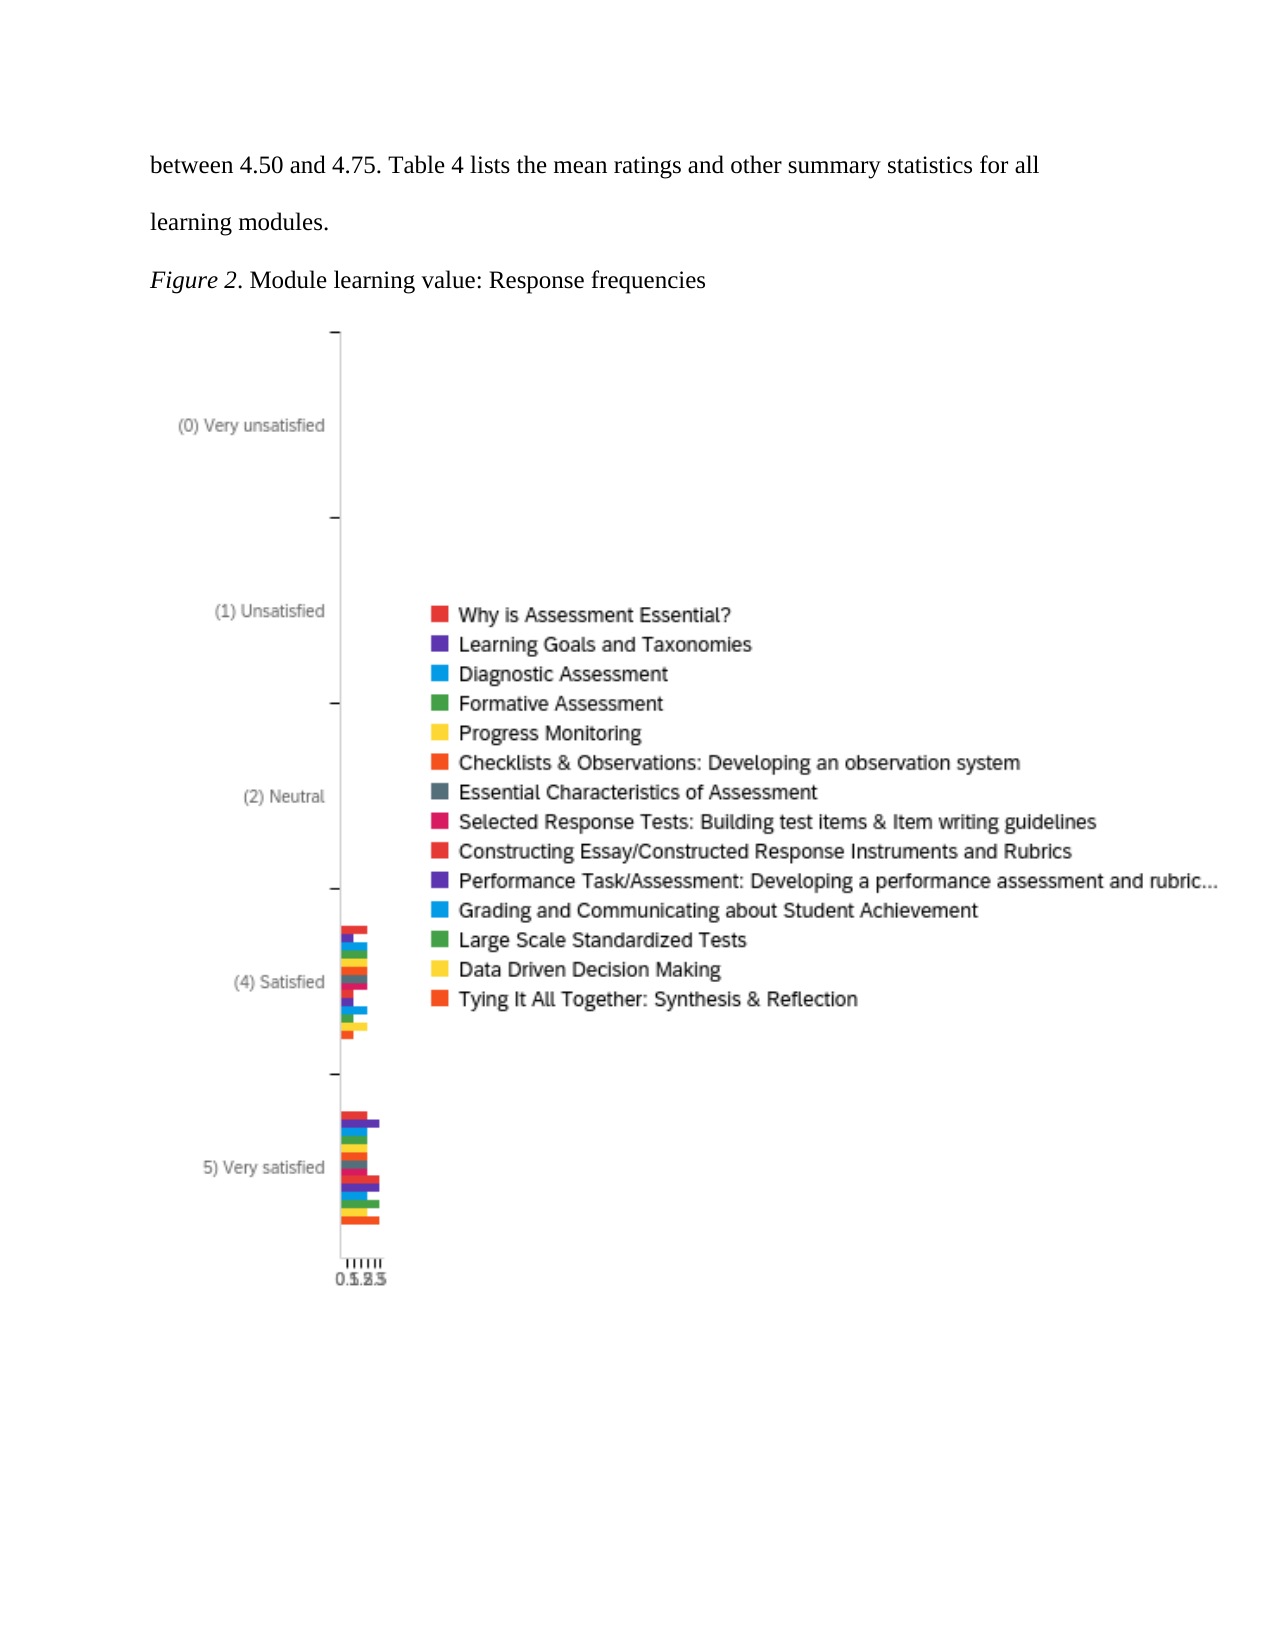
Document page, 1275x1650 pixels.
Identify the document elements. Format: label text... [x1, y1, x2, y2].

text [150, 150, 1125, 236]
text Figure 2. Module learning value: Response frequencies [150, 265, 1125, 294]
picture [150, 322, 1238, 1307]
